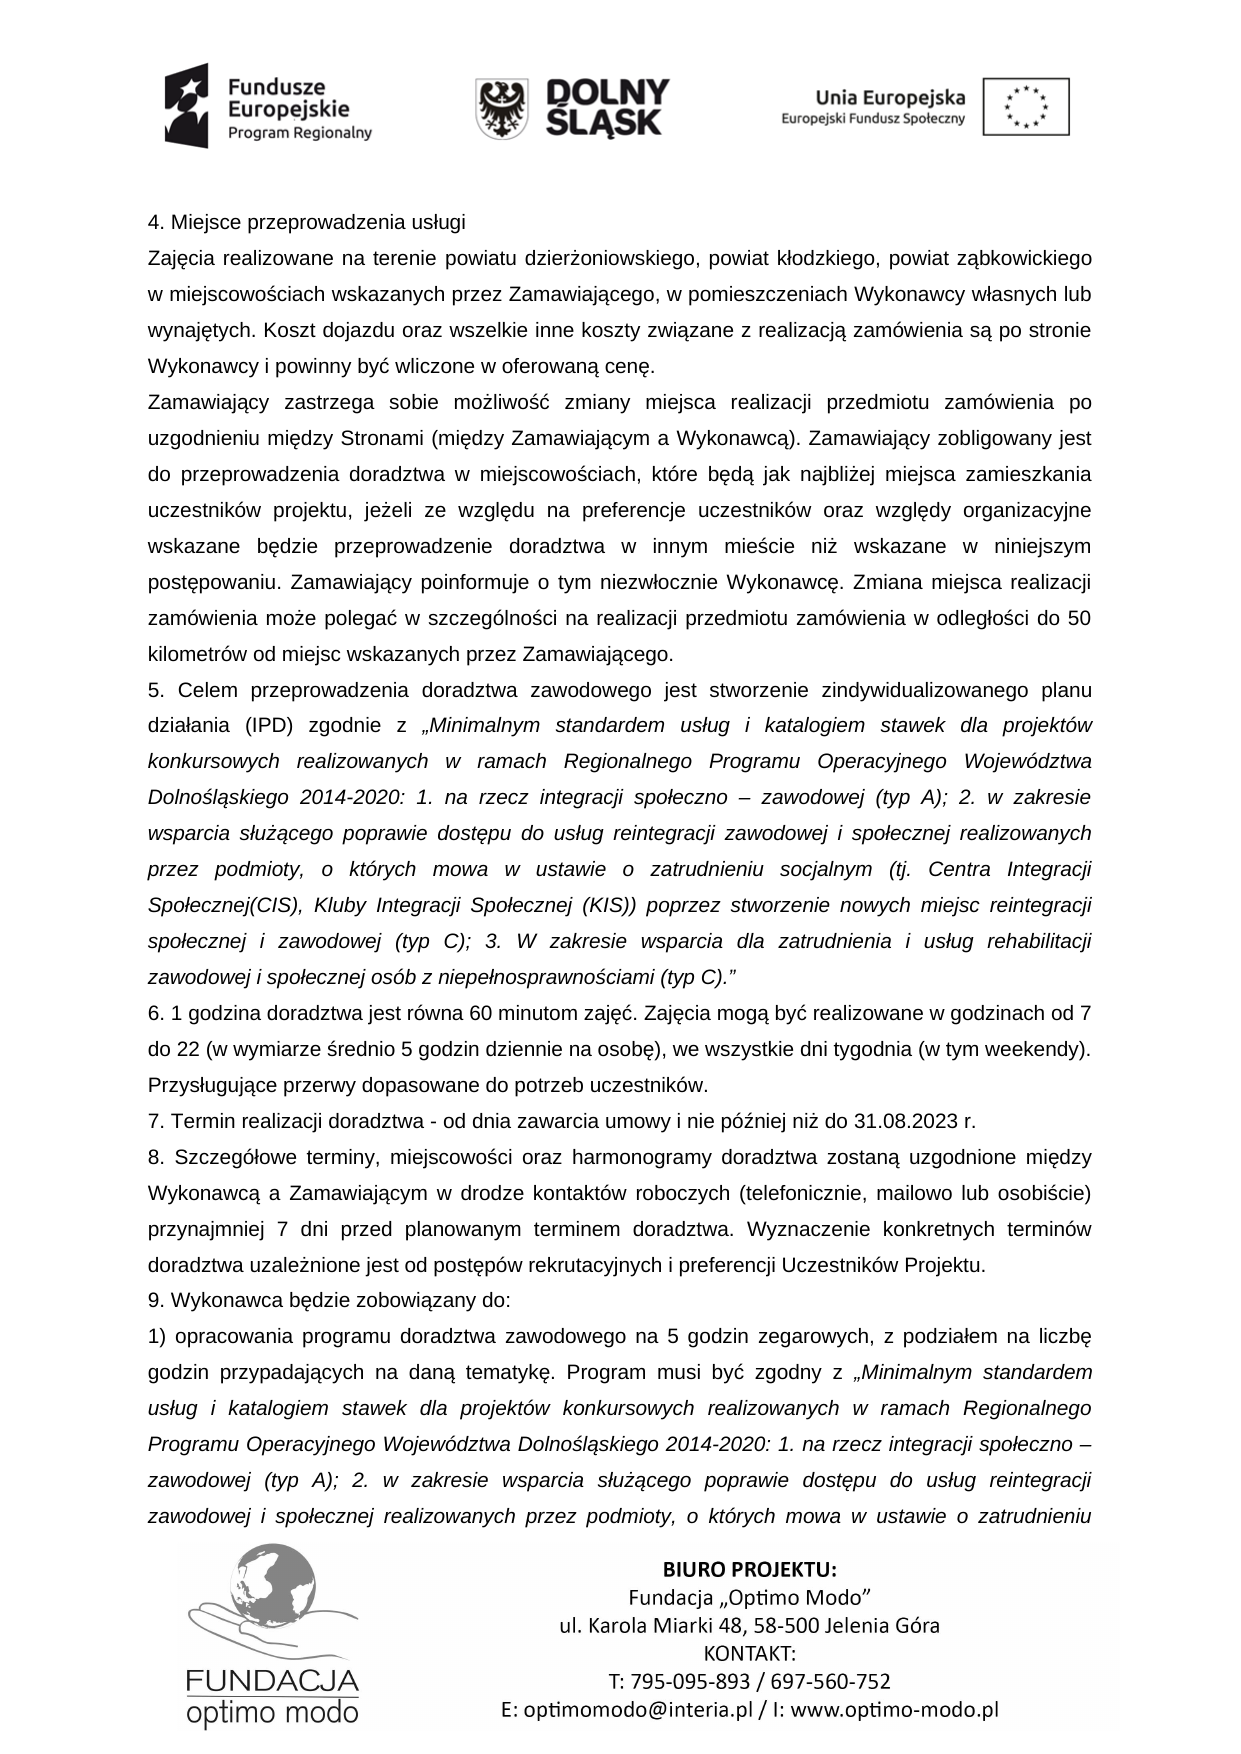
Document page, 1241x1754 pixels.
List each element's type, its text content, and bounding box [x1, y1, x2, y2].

text 7. Termin realizacji doradztwa - od dnia zawarcia umowy i nie później niż do 31.08.2023 r. [148, 1109, 1093, 1133]
text Zajęcia realizowane na terenie powiatu dzierżoniowskiego, powiat kłodzkiego, powiat ząbkowickiego w miejscowościach wskazanych przez Zamawiającego, w pomieszczeniach Wykonawcy własnych lub wynajętych. Koszt dojazdu oraz wszelkie inne koszty związane z realizacją zamówienia są po stronie Wykonawcy i powinny być wliczone w oferowaną cenę. [148, 246, 1093, 378]
picture [176, 1542, 1121, 1731]
text 9. Wykonawca będzie zobowiązany do: [148, 1288, 1093, 1312]
text 6. 1 godzina doradztwa jest równa 60 minutom zajęć. Zajęcia mogą być realizowane w godzinach od 7 do 22 (w wymiarze średnio 5 godzin dziennie na osobę), we wszystkie dni tygodnia (w tym weekendy). Przysługujące przerwy dopasowane do potrzeb uczestników. [148, 1001, 1093, 1097]
text 5. Celem przeprowadzenia doradztwa zawodowego jest stworzenie zindywidualizowanego planu działania (IPD) zgodnie z „Minimalnym standardem usług i katalogiem stawek dla projektów konkursowych realizowanych w ramach Regionalnego Programu Operacyjnego Województwa Dolnośląskiego 2014-2020: 1. na rzecz integracji społeczno – zawodowej (typ A); 2. w zakresie wsparcia służącego poprawie dostępu do usług reintegracji zawodowej i społecznej realizowanych przez podmioty, o których mowa w ustawie o zatrudnieniu socjalnym (tj. Centra Integracji Społecznej(CIS), Kluby Integracji Społecznej (KIS)) poprzez stworzenie nowych miejsc reintegracji społecznej i zawodowej (typ C); 3. W zakresie wsparcia dla zatrudnienia i usług rehabilitacji zawodowej i społecznej osób z niepełnosprawnościami (typ C).” [148, 677, 1093, 989]
text 4. Miejsce przeprowadzenia usługi [148, 210, 1093, 234]
text 8. Szczegółowe terminy, miejscowości oraz harmonogramy doradztwa zostaną uzgodnione między Wykonawcą a Zamawiającym w drodze kontaktów roboczych (telefonicznie, mailowo lub osobiście) przynajmniej 7 dni przed planowanym terminem doradztwa. Wyznaczenie konkretnych terminów doradztwa uzależnione jest od postępów rekrutacyjnych i preferencji Uczestników Projektu. [148, 1144, 1093, 1276]
picture [147, 59, 1092, 154]
text Zamawiający zastrzega sobie możliwość zmiany miejsca realizacji przedmiotu zamówienia po uzgodnieniu między Stronami (między Zamawiającym a Wykonawcą). Zamawiający zobligowany jest do przeprowadzenia doradztwa w miejscowościach, które będą jak najbliżej miejsca zamieszkania uczestników projektu, jeżeli ze względu na preferencje uczestników oraz względy organizacyjne wskazane będzie przeprowadzenie doradztwa w innym mieście niż wskazane w niniejszym postępowaniu. Zamawiający poinformuje o tym niezwłocznie Wykonawcę. Zmiana miejsca realizacji zamówienia może polegać w szczególności na realizacji przedmiotu zamówienia w odległości do 50 kilometrów od miejsc wskazanych przez Zamawiającego. [148, 390, 1093, 665]
